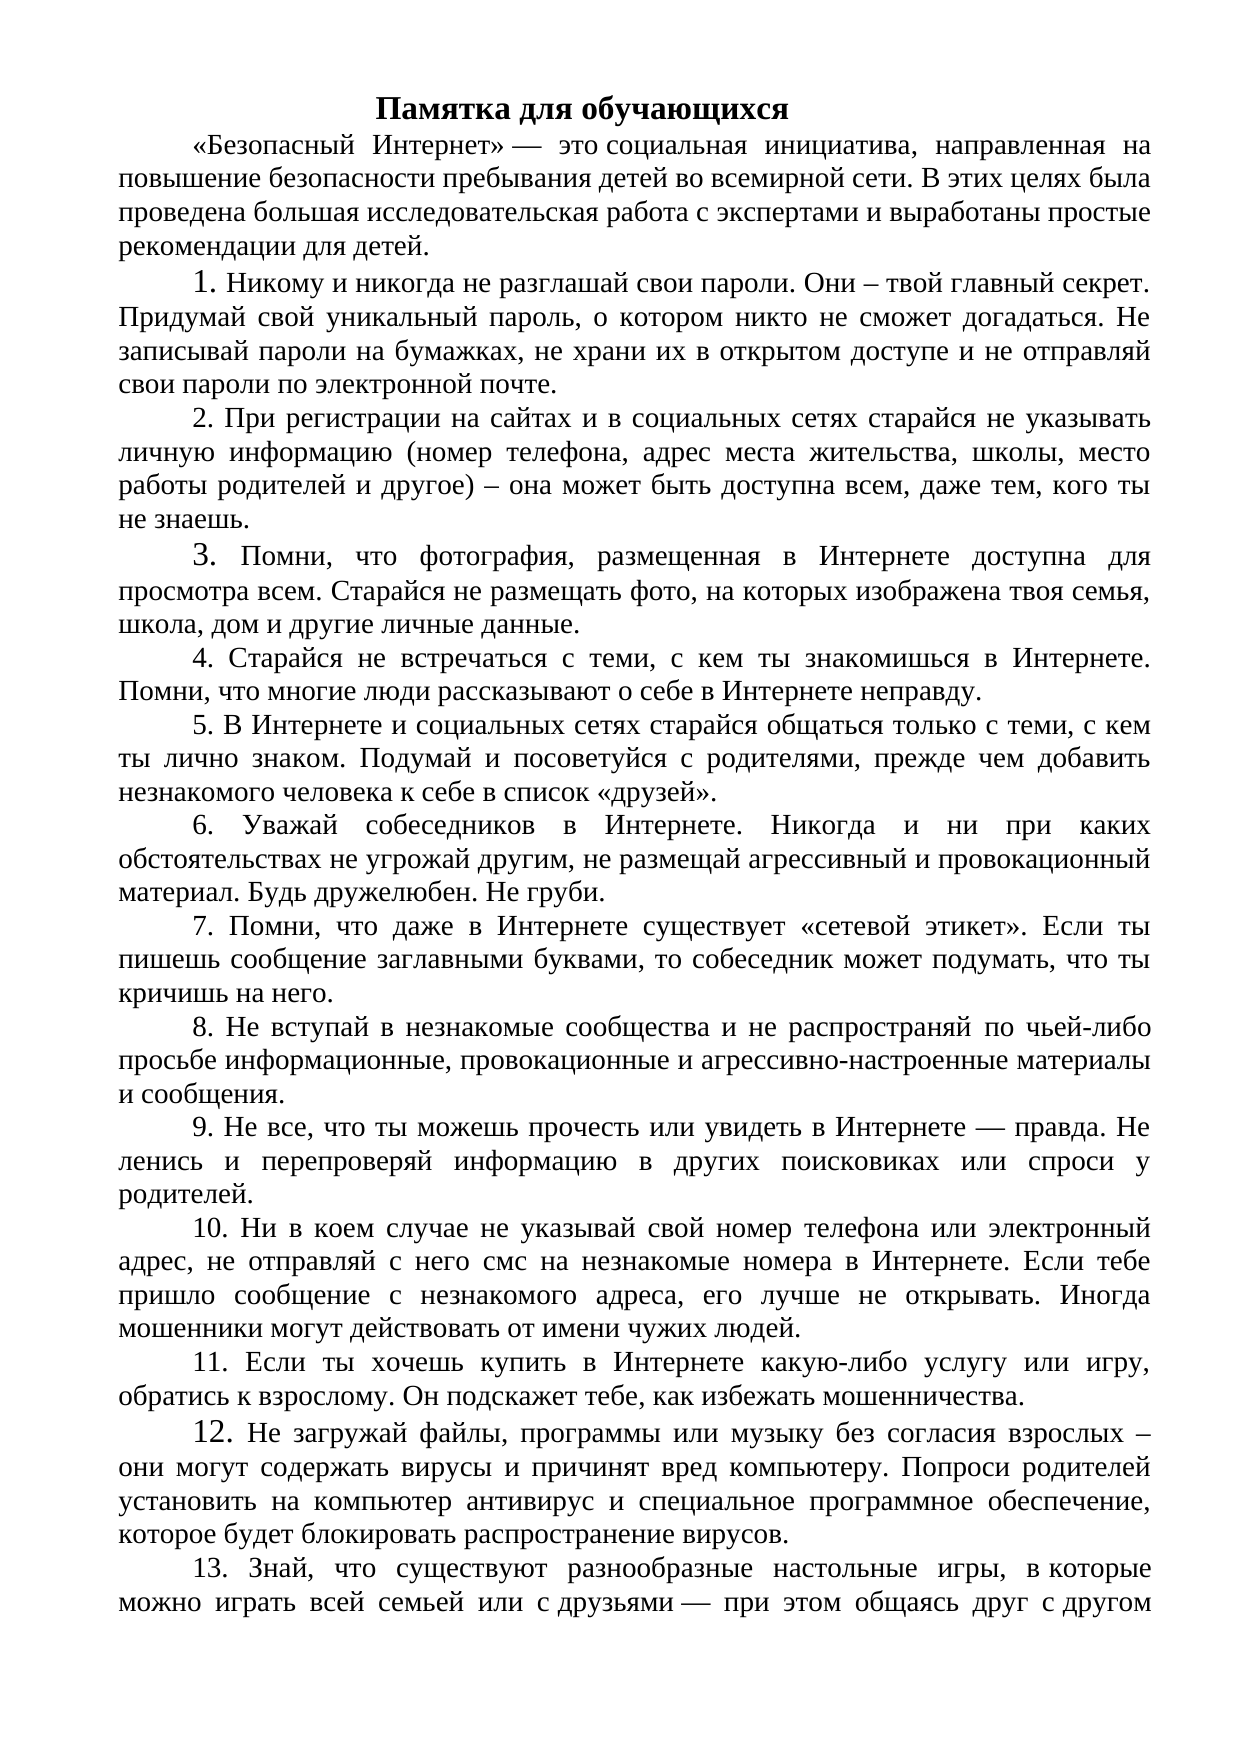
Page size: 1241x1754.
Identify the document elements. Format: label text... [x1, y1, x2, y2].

text 6. Уважай собеседников в Интернете. Никогда и ни при каких обстоятельствах не угрожай другим, не размещай агрессивный и провокационный материал. Будь дружелюбен. Не груби. [118, 807, 1152, 908]
text 10. Ни в коем случае не указывай свой номер телефона или электронный адрес, не отправляй с него смс на незнакомые номера в Интернете. Если тебе пришло сообщение с незнакомого адреса, его лучше не открывать. Иногда мошенники могут действовать от имени чужих людей. [118, 1210, 1152, 1344]
text 2. При регистрации на сайтах и в социальных сетях старайся не указывать личную информацию (номер телефона, адрес места жительства, школы, место работы родителей и другое) – она может быть доступна всем, даже тем, кого ты не знаешь. [118, 400, 1152, 534]
text 1. Никому и никогда не разглашай свои пароли. Они – твой главный секрет. Придумай свой уникальный пароль, о котором никто не сможет догадаться. Не записывай пароли на бумажках, не храни их в открытом доступе и не отправляй свои пароли по электронной почте. [118, 261, 1152, 400]
text 9. Не все, что ты можешь прочесть или увидеть в Интернете — правда. Не ленись и перепроверяй информацию в других поисковиках или спроси у родителей. [118, 1109, 1152, 1210]
text 3. Помни, что фотография, размещенная в Интернете доступна для просмотра всем. Старайся не размещать фото, на которых изображена твоя семья, школа, дом и другие личные данные. [118, 534, 1152, 640]
text 7. Помни, что даже в Интернете существует «сетевой этикет». Если ты пишешь сообщение заглавными буквами, то собеседник может подумать, что ты кричишь на него. [118, 908, 1152, 1009]
text Памятка для обучающихся [118, 89, 1152, 127]
text «Безопасный Интернет» — это социальная инициатива, направленная на повышение безопасности пребывания детей во всемирной сети. В этих целях была проведена большая исследовательская работа с экспертами и выработаны простые рекомендации для детей. [118, 127, 1152, 261]
text 8. Не вступай в незнакомые сообщества и не распространяй по чьей-либо просьбе информационные, провокационные и агрессивно-настроенные материалы и сообщения. [118, 1009, 1152, 1109]
text 12. Не загружай файлы, программы или музыку без согласия взрослых – они могут содержать вирусы и причинят вред компьютеру. Попроси родителей установить на компьютер антивирус и специальное программное обеспечение, которое будет блокировать распространение вирусов. [118, 1411, 1152, 1550]
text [118, 1550, 1152, 1617]
text 5. В Интернете и социальных сетях старайся общаться только с теми, с кем ты лично знаком. Подумай и посоветуйся с родителями, прежде чем добавить незнакомого человека к себе в список «друзей». [118, 707, 1152, 807]
text 4. Старайся не встречаться с теми, с кем ты знакомишься в Интернете. Помни, что многие люди рассказывают о себе в Интернете неправду. [118, 640, 1152, 707]
text 11. Если ты хочешь купить в Интернете какую-либо услугу или игру, обратись к взрослому. Он подскажет тебе, как избежать мошенничества. [118, 1344, 1152, 1411]
